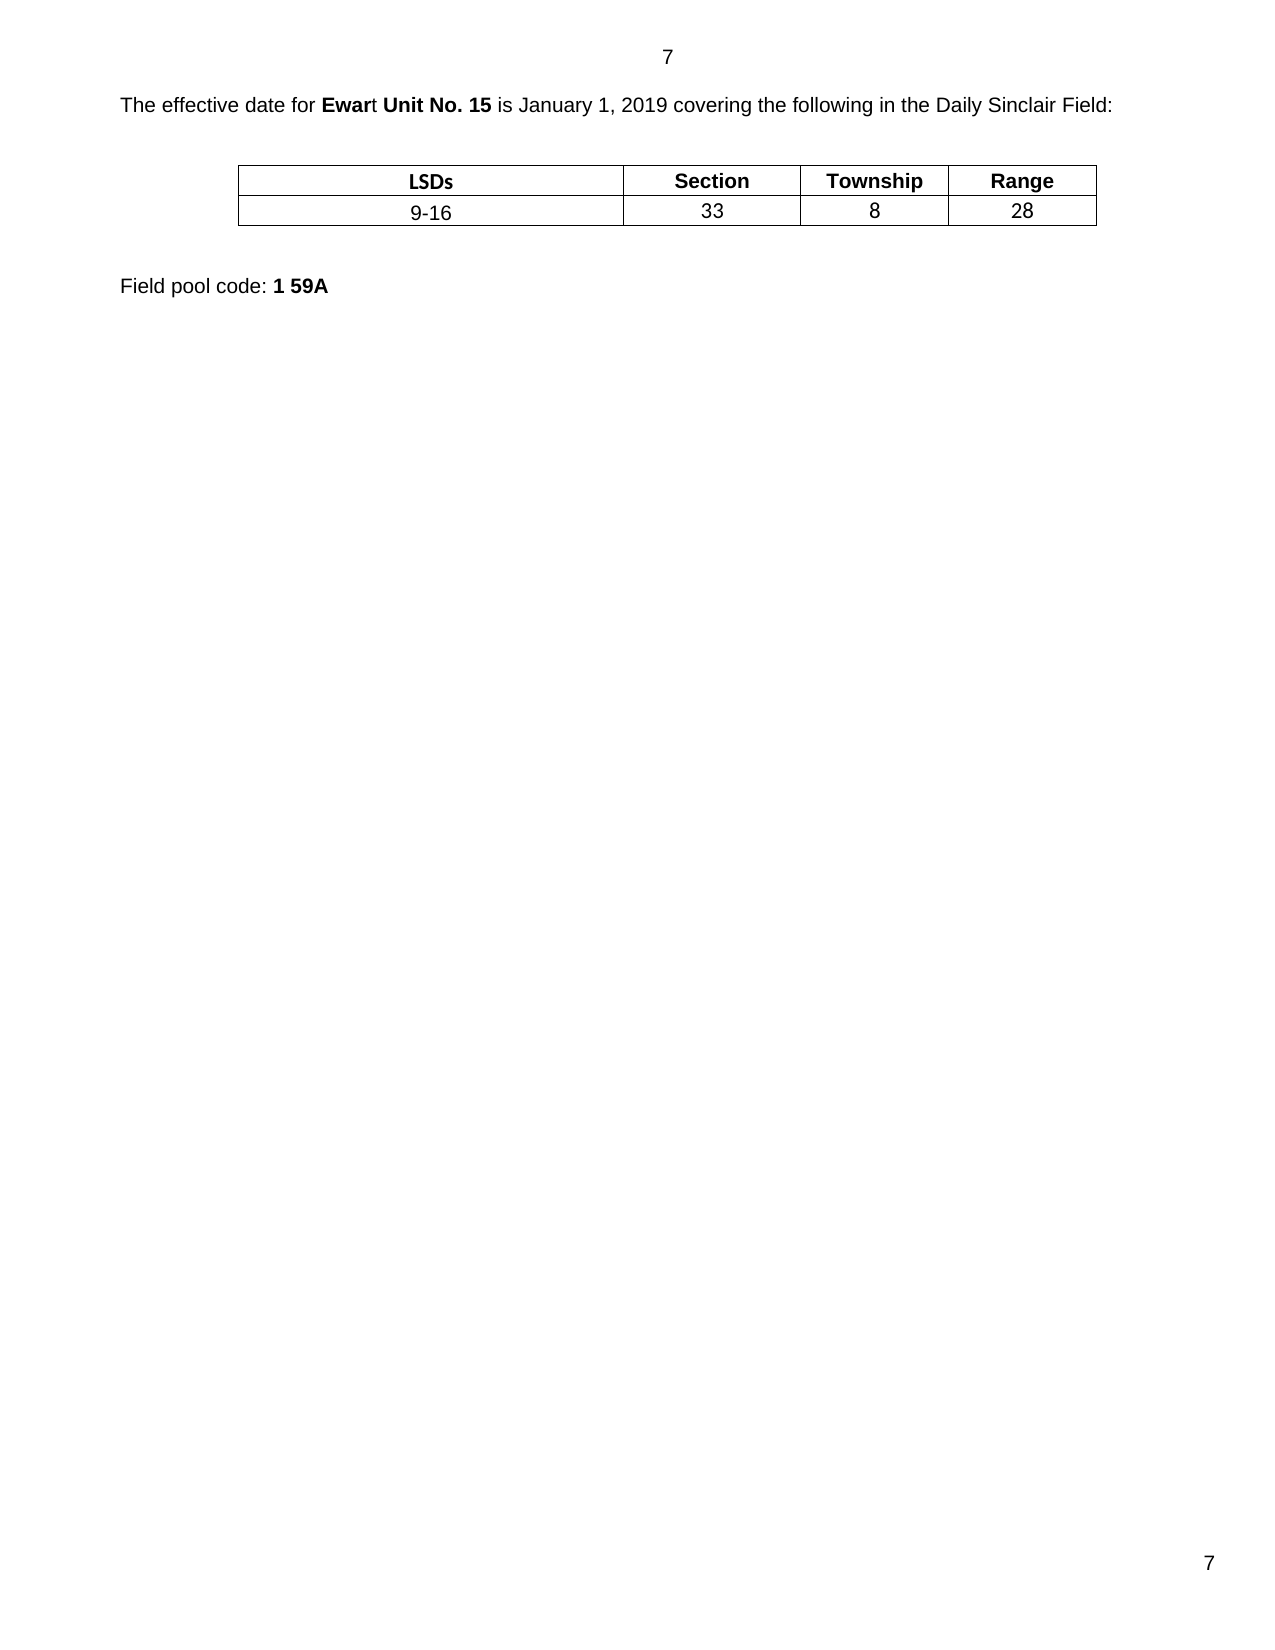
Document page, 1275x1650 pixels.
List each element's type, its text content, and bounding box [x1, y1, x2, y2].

table_header Range [949, 166, 1096, 195]
text The effective date for Ewart Unit No. 15 is January 1, 2019 covering the following in the Daily Sinclair Field: [120, 69, 1215, 117]
table_cell 33 [624, 196, 800, 225]
table_cell 28 [949, 196, 1096, 225]
table_header LSDs [239, 166, 623, 195]
text Field pool code: 1 59A [120, 274, 1215, 298]
table_header Section [624, 166, 800, 195]
table_cell 9-16 [239, 196, 623, 225]
table_cell 8 [801, 196, 948, 225]
table_header Township [801, 166, 948, 195]
